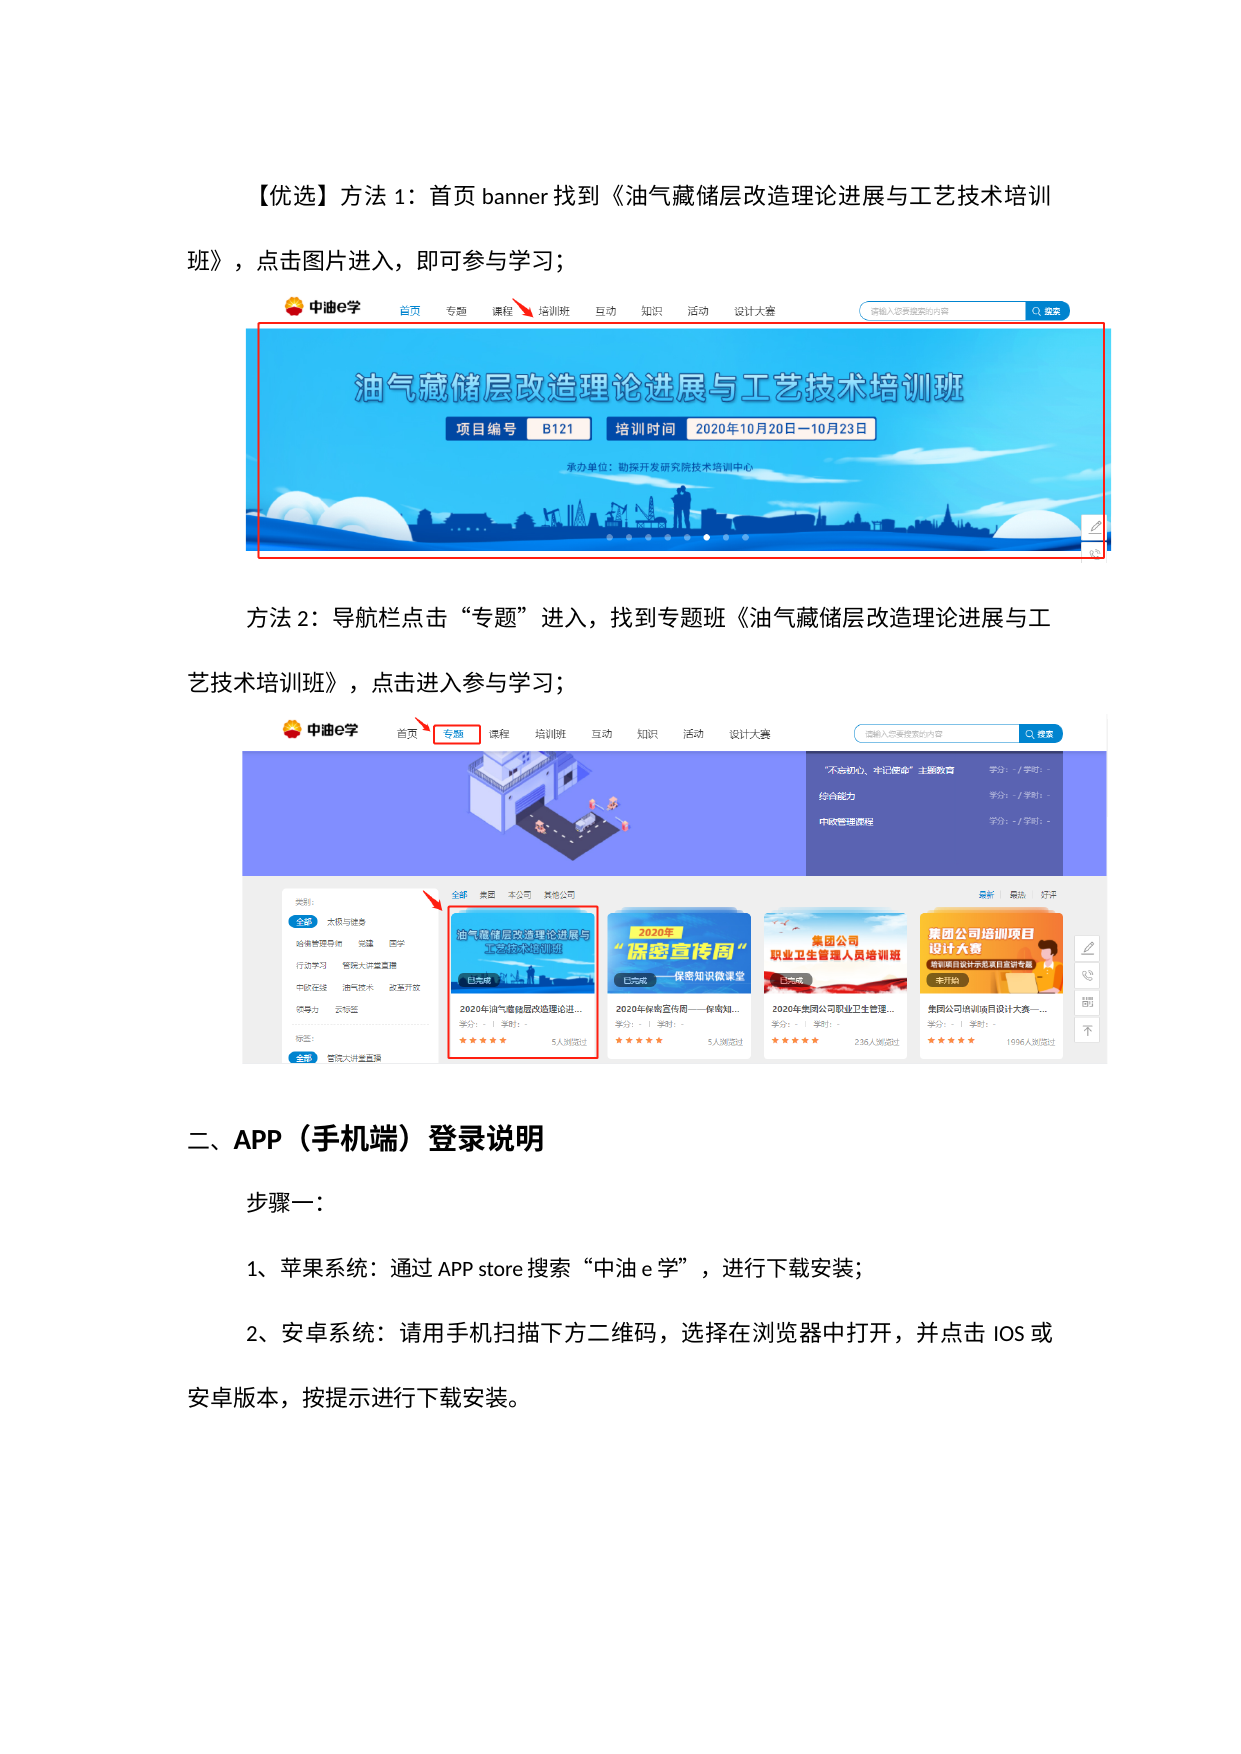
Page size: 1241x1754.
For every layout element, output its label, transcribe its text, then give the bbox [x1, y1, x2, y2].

text 2、安卓系统：请用手机扫描下方二维码，选择在浏览器中打开，并点击IOS或安卓版本，按提示进行下载安装。 [187, 1299, 1053, 1429]
text 步骤一： [187, 1169, 1053, 1234]
text 二、APP（手机端）登录说明 [187, 1104, 1053, 1169]
text 方法2：导航栏点击“专题”进入，找到专题班《油气藏储层改造理论进展与工艺技术培训班》，点击进入参与学习； [187, 584, 1053, 714]
picture [245, 292, 1112, 563]
text 【优选】方法1：首页banner找到《油气藏储层改造理论进展与工艺技术培训班》，点击图片进入，即可参与学习； [187, 162, 1053, 292]
picture [242, 714, 1108, 1064]
text 1、苹果系统：通过APP store搜索“中油e学”，进行下载安装； [187, 1234, 1053, 1299]
